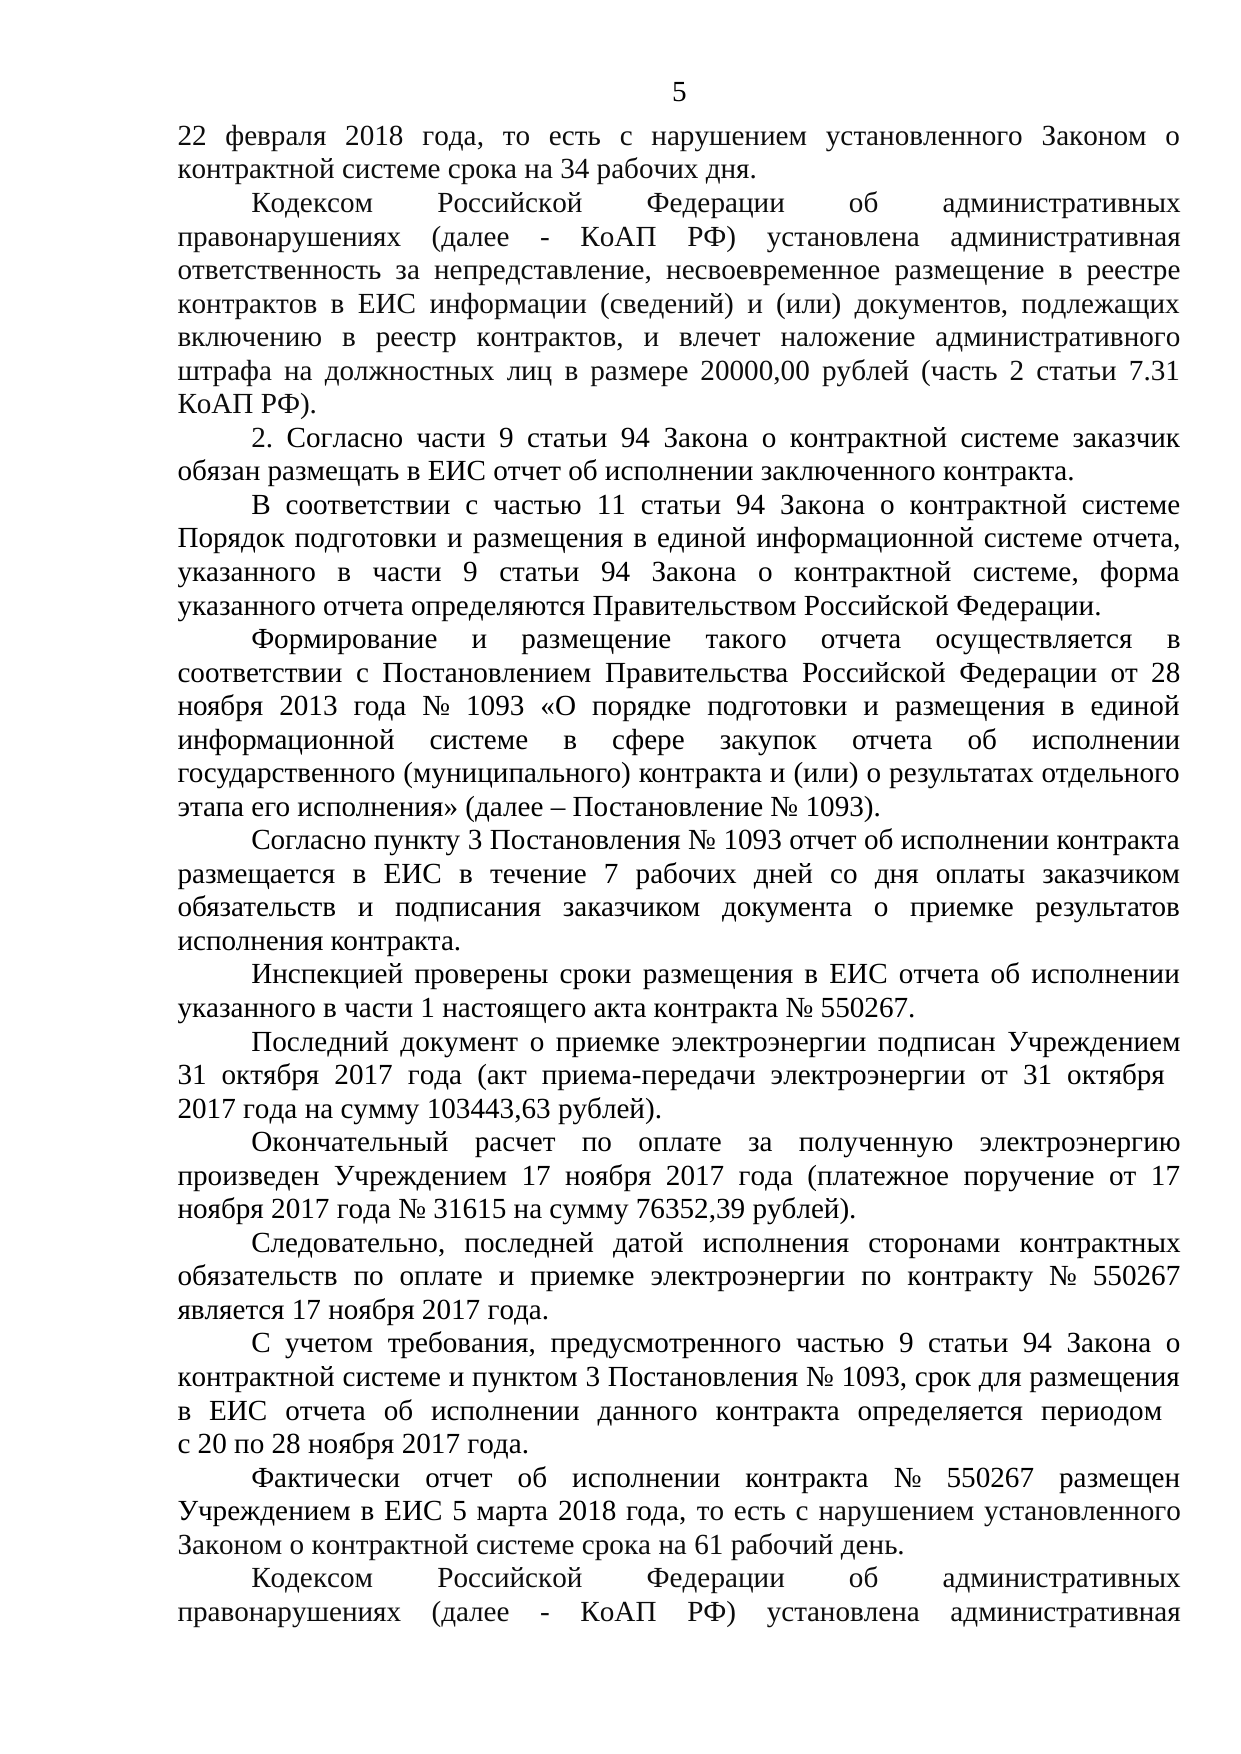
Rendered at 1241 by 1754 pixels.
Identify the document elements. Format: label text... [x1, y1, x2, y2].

text В соответствии с частью 11 статьи 94 Закона о контрактной системе Порядок подготовки и размещения в единой информационной системе отчета, указанного в части 9 статьи 94 Закона о контрактной системе, форма указанного отчета определяются Правительством Российской Федерации. [177, 487, 1181, 621]
text Последний документ о приемке электроэнергии подписан Учреждением 31 октября 2017 года (акт приема-передачи электроэнергии от 31 октября 2017 года на сумму 103443,63 рублей). [177, 1024, 1181, 1124]
text С учетом требования, предусмотренного частью 9 статьи 94 Закона о контрактной системе и пунктом 3 Постановления № 1093, срок для размещения в ЕИС отчета об исполнении данного контракта определяется периодом с 20 по 28 ноября 2017 года. [177, 1326, 1181, 1460]
text Следовательно, последней датой исполнения сторонами контрактных обязательств по оплате и приемке электроэнергии по контракту № 550267 является 17 ноября 2017 года. [177, 1225, 1181, 1326]
text Формирование и размещение такого отчета осуществляется в соответствии с Постановлением Правительства Российской Федерации от 28 ноября 2013 года № 1093 «О порядке подготовки и размещения в единой информационной системе в сфере закупок отчета об исполнении государственного (муниципального) контракта и (или) о результатах отдельного этапа его исполнения» (далее – Постановление № 1093). [177, 621, 1181, 822]
list Фактически отчет об исполнении контракта № 550267 размещен Учреждением в ЕИС 5 марта 2018 года, то есть с нарушением установленного Законом о контрактной системе срока на 61 рабочий день. [177, 1460, 1181, 1560]
text Инспекцией проверены сроки размещения в ЕИС отчета об исполнении указанного в части 1 настоящего акта контракта № 550267. [177, 957, 1181, 1024]
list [177, 118, 1181, 185]
text Окончательный расчет по оплате за полученную электроэнергию произведен Учреждением 17 ноября 2017 года (платежное поручение от 17 ноября 2017 года № 31615 на сумму 76352,39 рублей). [177, 1124, 1181, 1225]
list Кодексом Российской Федерации об административных правонарушениях (далее - КоАП РФ) установлена административная ответственность за непредставление, несвоевременное размещение в реестре контрактов в ЕИС информации (сведений) и (или) документов, подлежащих включению в реестр контрактов, и влечет наложение административного штрафа на должностных лиц в размере 20000,00 рублей (часть 2 статьи 7.31 КоАП РФ). [177, 185, 1181, 420]
text Согласно пункту 3 Постановления № 1093 отчет об исполнении контракта размещается в ЕИС в течение 7 рабочих дней со дня оплаты заказчиком обязательств и подписания заказчиком документа о приемке результатов исполнения контракта. [177, 822, 1181, 957]
text 2. Согласно части 9 статьи 94 Закона о контрактной системе заказчик обязан размещать в ЕИС отчет об исполнении заключенного контракта. [177, 420, 1181, 487]
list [177, 1560, 1181, 1627]
